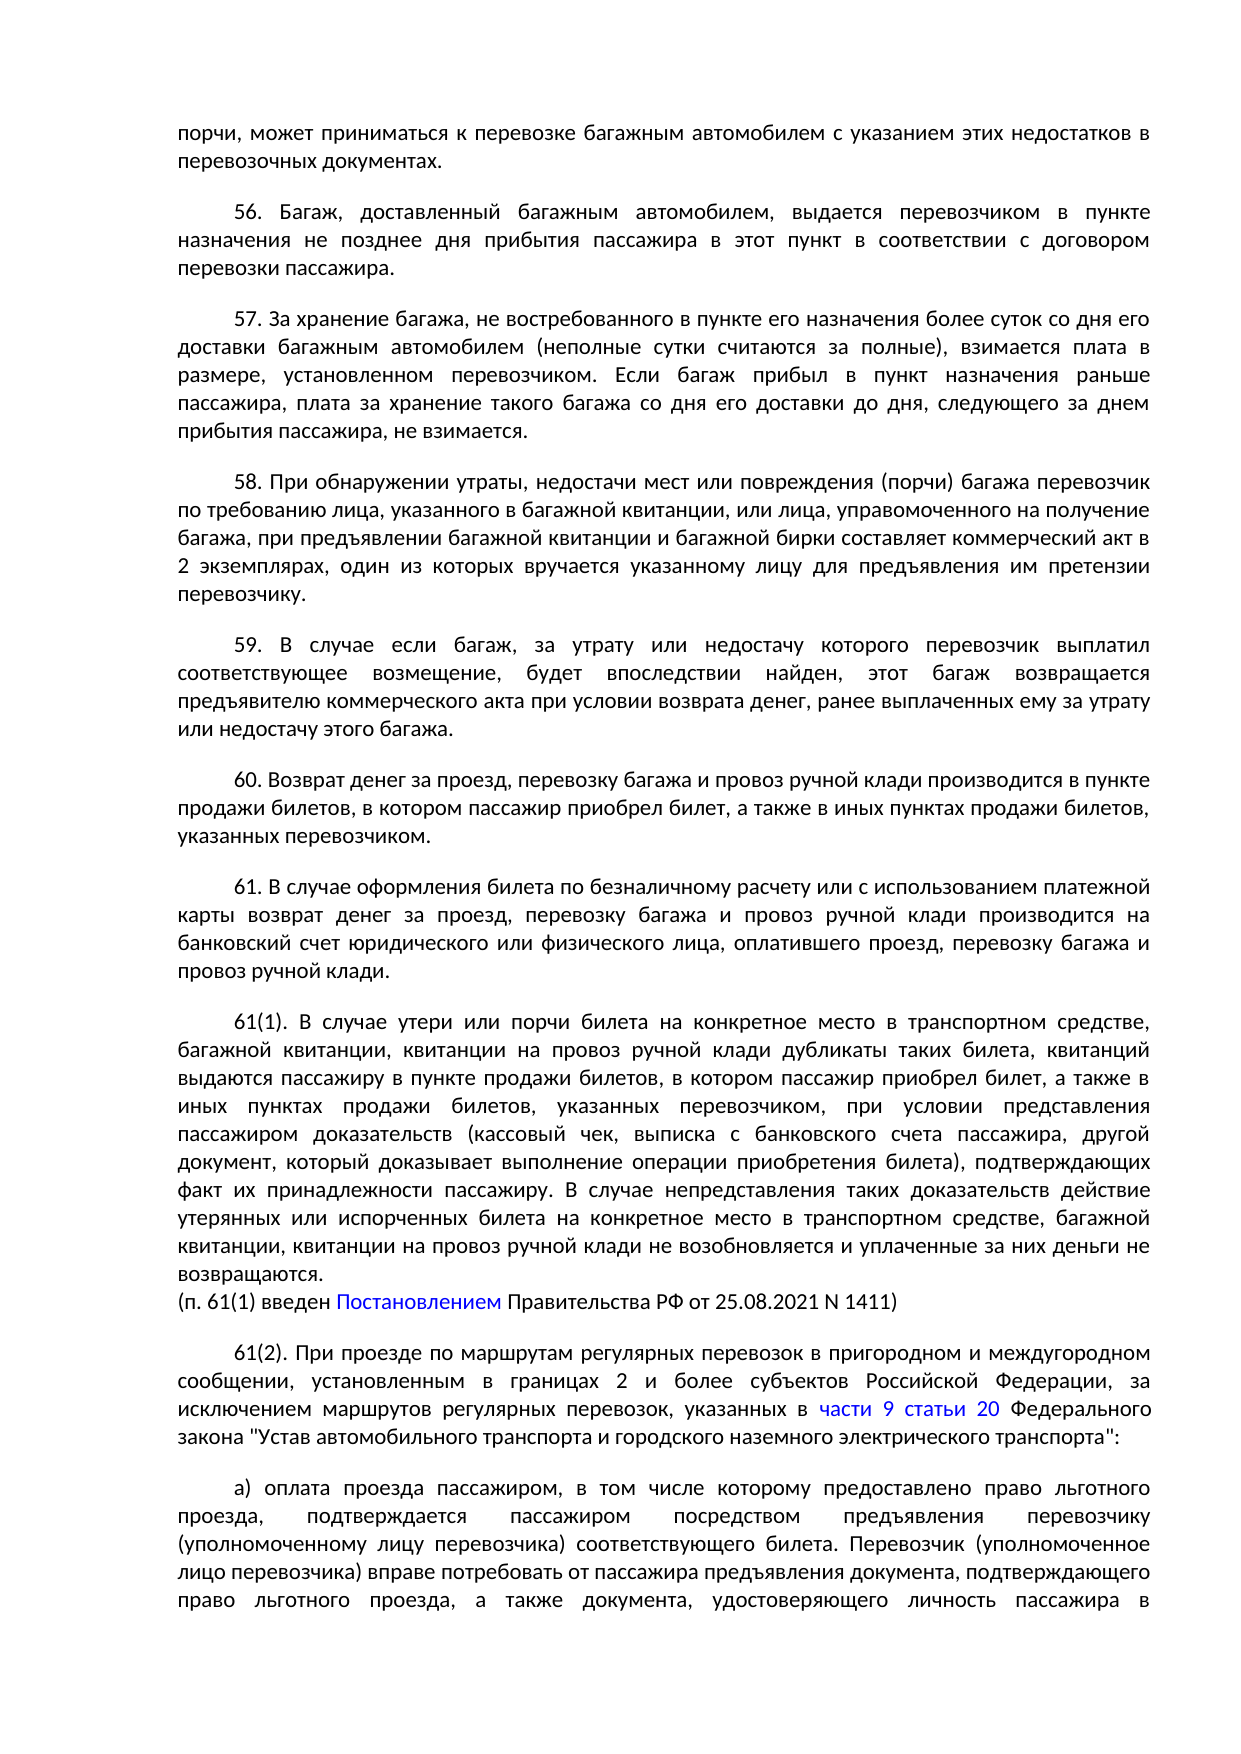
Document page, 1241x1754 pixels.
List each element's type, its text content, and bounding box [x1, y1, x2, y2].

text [177, 118, 1152, 174]
text 60. Возврат денег за проезд, перевозку багажа и провоз ручной клади производится в пункте продажи билетов, в котором пассажир приобрел билет, а также в иных пунктах продажи билетов, указанных перевозчиком. [177, 765, 1152, 849]
text 61(1). В случае утери или порчи билета на конкретное место в транспортном средстве, багажной квитанции, квитанции на провоз ручной клади дубликаты таких билета, квитанций выдаются пассажиру в пункте продажи билетов, в котором пассажир приобрел билет, а также в иных пунктах продажи билетов, указанных перевозчиком, при условии представления пассажиром доказательств (кассовый чек, выписка с банковского счета пассажира, другой документ, который доказывает выполнение операции приобретения билета), подтверждающих факт их принадлежности пассажиру. В случае непредставления таких доказательств действие утерянных или испорченных билета на конкретное место в транспортном средстве, багажной квитанции, квитанции на провоз ручной клади не возобновляется и уплаченные за них деньги не возвращаются. [177, 1007, 1152, 1287]
text 61(2). При проезде по маршрутам регулярных перевозок в пригородном и междугородном сообщении, установленным в границах 2 и более субъектов Российской Федерации, за исключением маршрутов регулярных перевозок, указанных в части 9 статьи 20 Федерального закона "Устав автомобильного транспорта и городского наземного электрического транспорта": [177, 1338, 1152, 1450]
text 61. В случае оформления билета по безналичному расчету или с использованием платежной карты возврат денег за проезд, перевозку багажа и провоз ручной клади производится на банковский счет юридического или физического лица, оплатившего проезд, перевозку багажа и провоз ручной клади. [177, 872, 1152, 984]
text 58. При обнаружении утраты, недостачи мест или повреждения (порчи) багажа перевозчик по требованию лица, указанного в багажной квитанции, или лица, управомоченного на получение багажа, при предъявлении багажной квитанции и багажной бирки составляет коммерческий акт в 2 экземплярах, один из которых вручается указанному лицу для предъявления им претензии перевозчику. [177, 467, 1152, 607]
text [177, 1473, 1152, 1613]
text (п. 61(1) введен Постановлением Правительства РФ от 25.08.2021 N 1411) [177, 1287, 1152, 1315]
text 56. Багаж, доставленный багажным автомобилем, выдается перевозчиком в пункте назначения не позднее дня прибытия пассажира в этот пункт в соответствии с договором перевозки пассажира. [177, 197, 1152, 281]
text 59. В случае если багаж, за утрату или недостачу которого перевозчик выплатил соответствующее возмещение, будет впоследствии найден, этот багаж возвращается предъявителю коммерческого акта при условии возврата денег, ранее выплаченных ему за утрату или недостачу этого багажа. [177, 630, 1152, 742]
text 57. За хранение багажа, не востребованного в пункте его назначения более суток со дня его доставки багажным автомобилем (неполные сутки считаются за полные), взимается плата в размере, установленном перевозчиком. Если багаж прибыл в пункт назначения раньше пассажира, плата за хранение такого багажа со дня его доставки до дня, следующего за днем прибытия пассажира, не взимается. [177, 304, 1152, 444]
